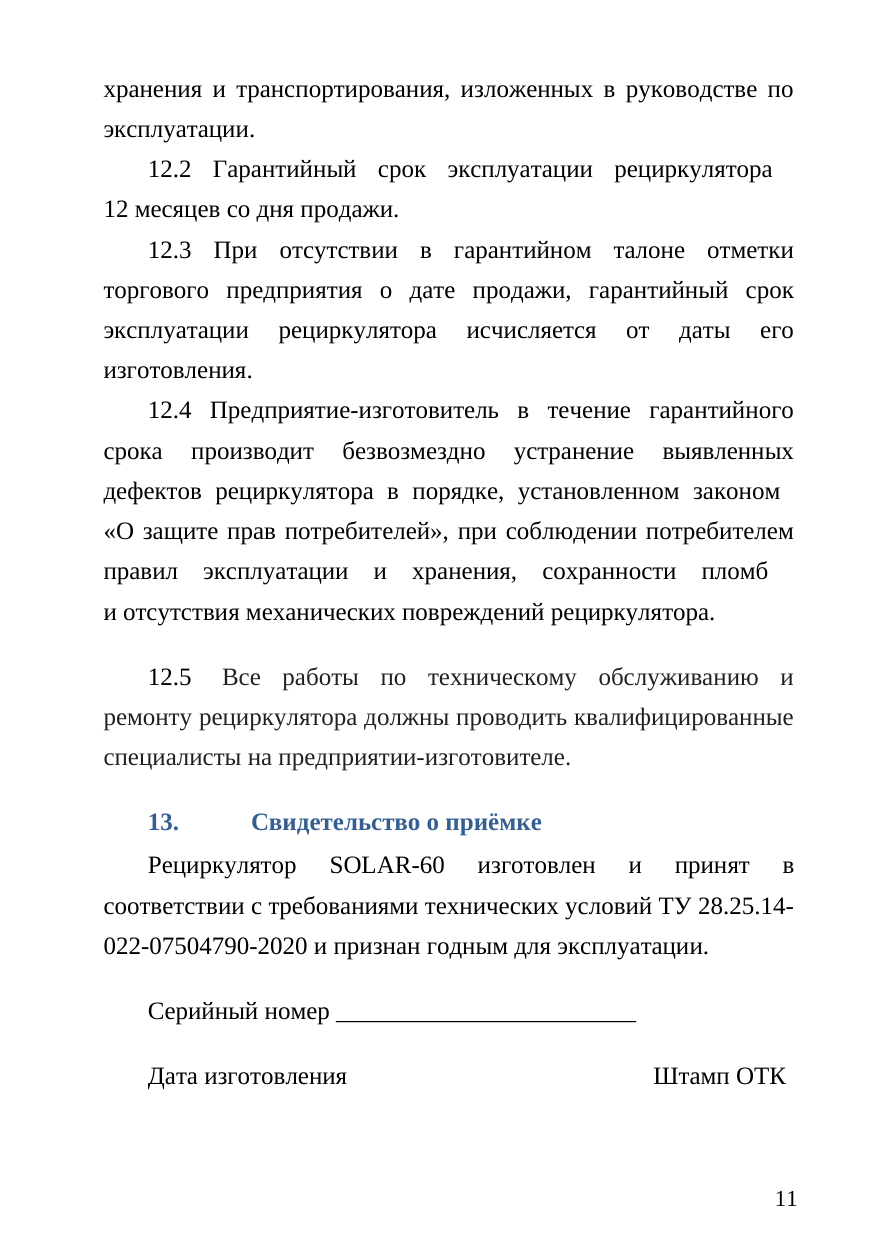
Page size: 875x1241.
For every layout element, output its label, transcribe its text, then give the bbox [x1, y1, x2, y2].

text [103, 74, 794, 143]
text 12.2 Гарантийный срок эксплуатации рециркулятора 12 месяцев со дня продажи. [103, 154, 794, 223]
text Серийный номер ________________________ [103, 996, 794, 1025]
text 12.4 Предприятие-изготовитель в течение гарантийного срока производит безвозмездно устранение выявленных дефектов рециркулятора в порядке, установленном законом «О защите прав потребителей», при соблюдении потребителем правил эксплуатации и хранения, сохранности пломб и отсутствия механических повреждений рециркулятора. [103, 396, 794, 625]
subtitle Свидетельство о приёмке [103, 807, 794, 836]
text Дата изготовления Штамп ОТК [103, 1061, 794, 1090]
text Рециркулятор SOLAR-60 изготовлен и принят в соответствии с требованиями технических условий ТУ 28.25.14-022-07504790-2020 и признан годным для эксплуатации. [103, 851, 794, 960]
text 12.5 Все работы по техническому обслуживанию и ремонту рециркулятора должны проводить квалифицированные специалисты на предприятии-изготовителе. [103, 662, 794, 771]
text 12.3 При отсутствии в гарантийном талоне отметки торгового предприятия о дате продажи, гарантийный срок эксплуатации рециркулятора исчисляется от даты его изготовления. [103, 235, 794, 384]
